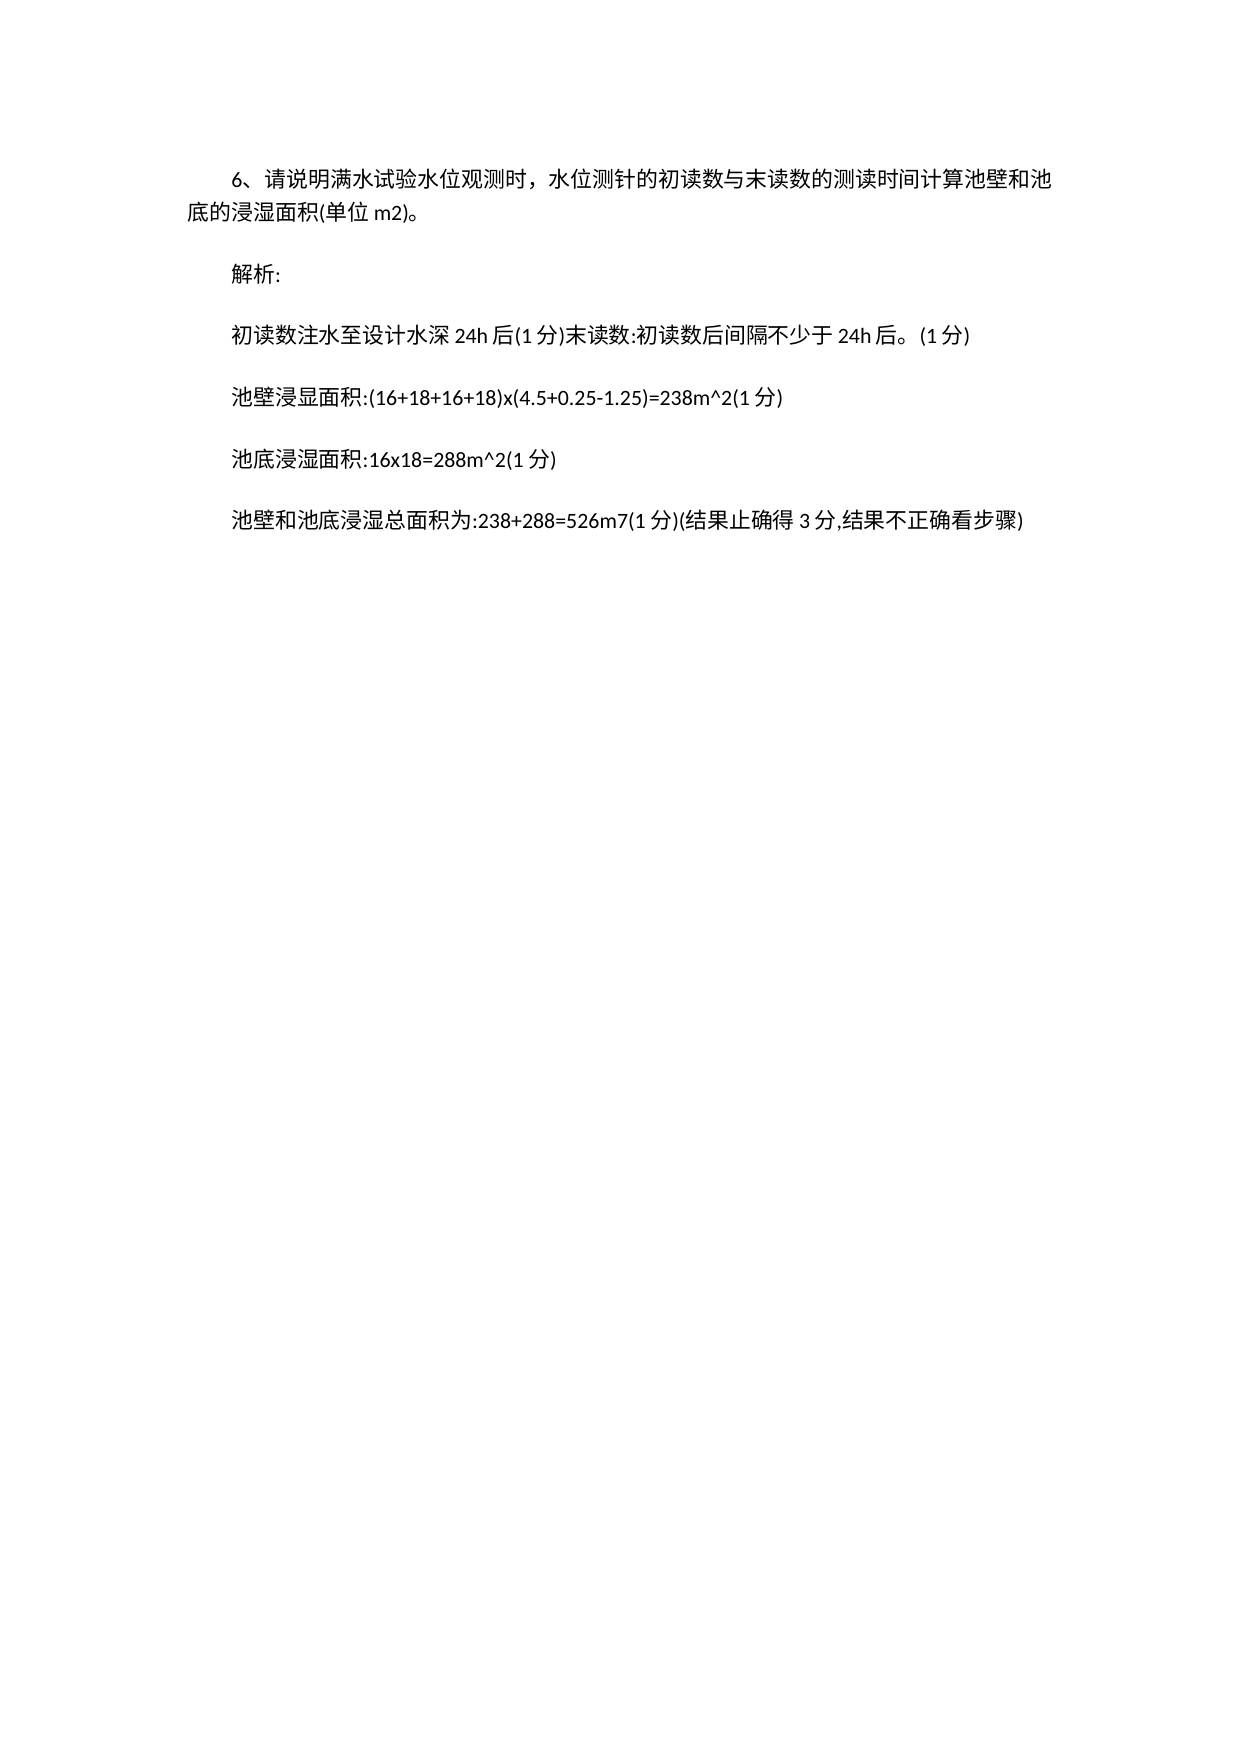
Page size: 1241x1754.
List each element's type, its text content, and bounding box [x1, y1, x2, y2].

text 6、请说明满水试验水位观测时，水位测针的初读数与末读数的测读时间计算池壁和池底的浸湿面积(单位m2)。 [187, 162, 1053, 227]
text 池壁浸显面积:(16+18+16+18)x(4.5+0.25-1.25)=238m^2(1分) [187, 379, 1053, 412]
text 初读数注水至设计水深24h后(1分)末读数:初读数后间隔不少于24h后。(1分) [187, 318, 1053, 350]
text 池底浸湿面积:16x18=288m^2(1分) [187, 441, 1053, 474]
text 池壁和池底浸湿总面积为:238+288=526m7(1分)(结果止确得3分,结果不正确看步骤) [187, 503, 1053, 535]
text 解析: [187, 256, 1053, 289]
